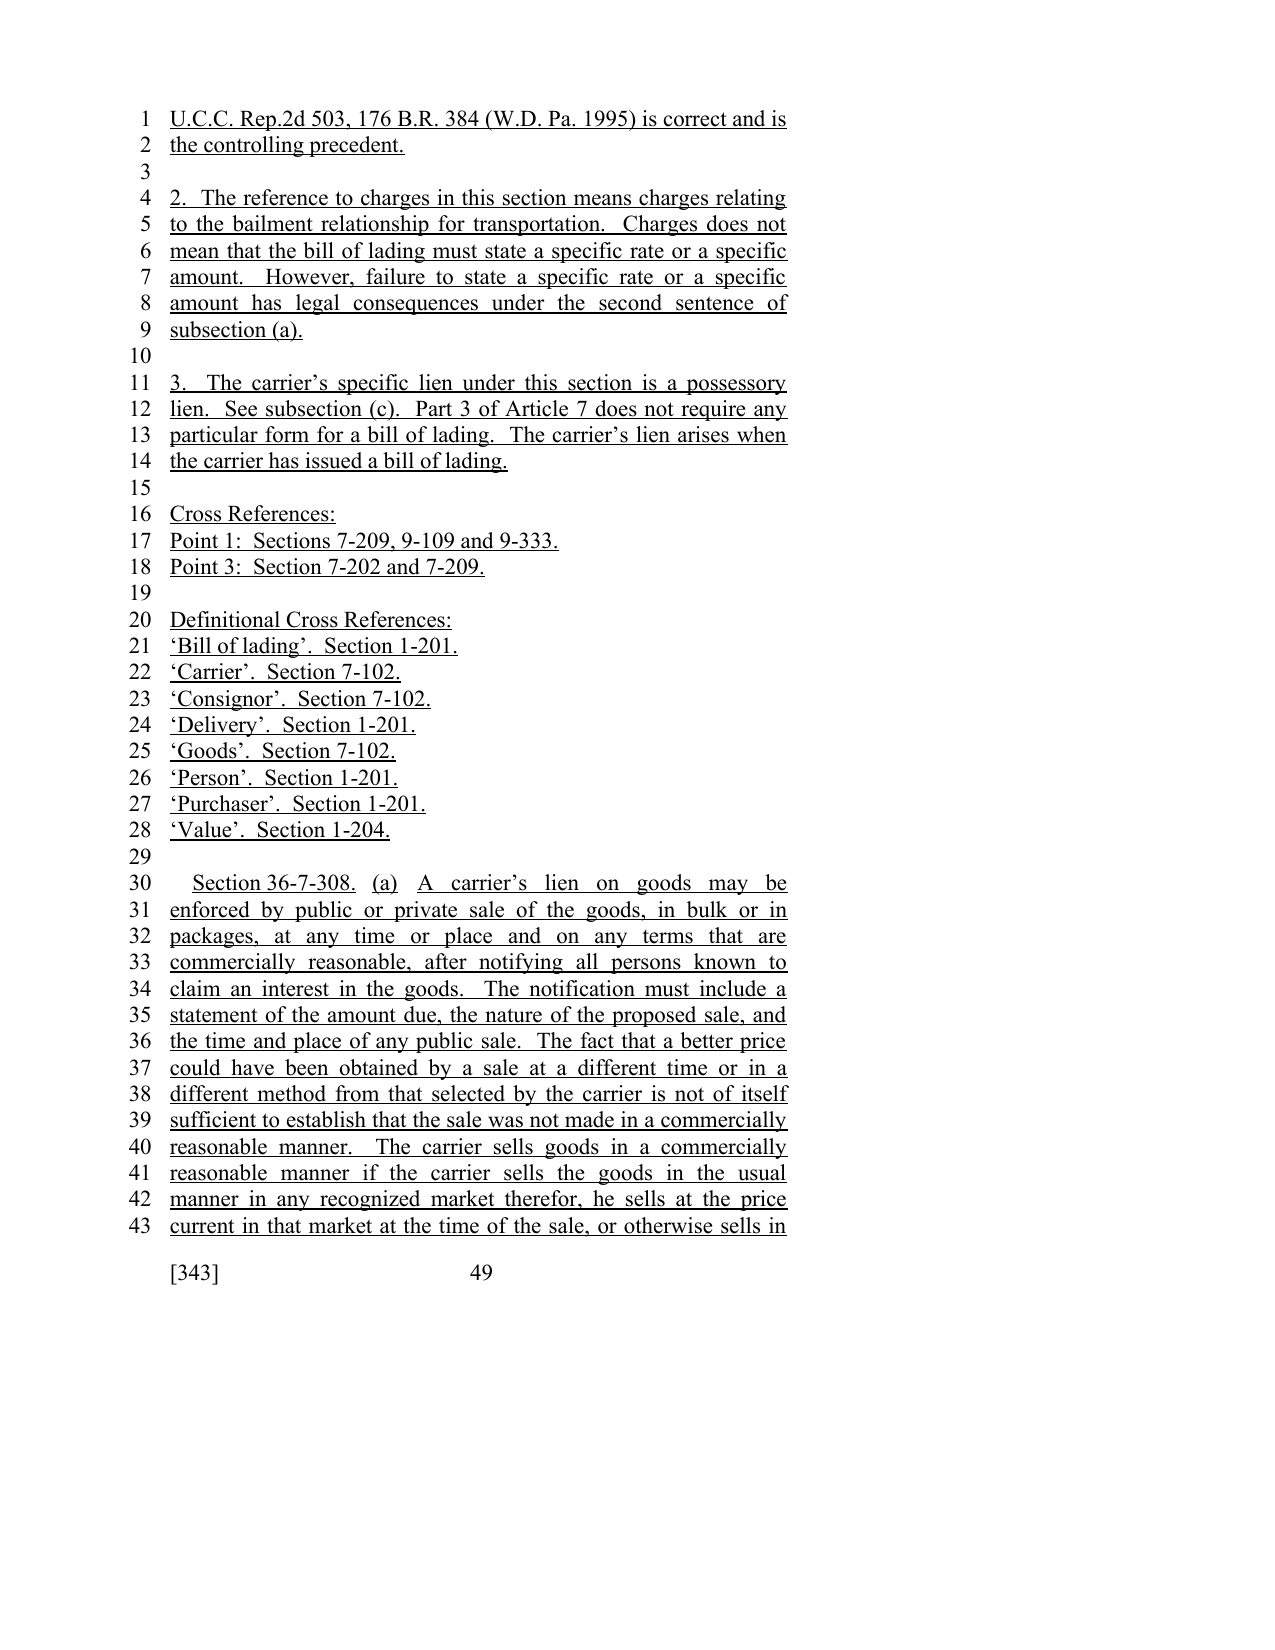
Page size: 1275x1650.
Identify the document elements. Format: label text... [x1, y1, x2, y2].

text ‘Consignor’. Section 7-102. [169, 685, 787, 711]
text 3. The carrier’s specific lien under this section is a possessory lien. See subsection (c). Part 3 of Article 7 does not require any particular form for a bill of lading. The carrier’s lien arises when the carrier has issued a bill of lading. [169, 419, 787, 444]
text ‘Person’. Section 1-201. [169, 764, 787, 790]
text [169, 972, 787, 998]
text ‘Bill of lading’. Section 1-201. [169, 632, 787, 658]
text Point 3: Section 7-202 and 7-209. [169, 553, 787, 579]
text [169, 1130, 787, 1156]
text ‘Value’. Section 1-204. [169, 817, 787, 843]
text 3. The carrier’s specific lien under this section is a possessory lien. See subsection (c). Part 3 of Article 7 does not require any particular form for a bill of lading. The carrier’s lien arises when the carrier has issued a bill of lading. [169, 445, 787, 474]
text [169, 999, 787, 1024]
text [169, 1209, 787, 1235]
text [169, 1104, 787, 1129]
text Definitional Cross References: [169, 606, 787, 632]
text ‘Goods’. Section 7-102. [169, 737, 787, 764]
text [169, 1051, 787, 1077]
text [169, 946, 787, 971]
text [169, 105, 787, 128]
text 3. The carrier’s specific lien under this section is a possessory lien. See subsection (c). Part 3 of Article 7 does not require any particular form for a bill of lading. The carrier’s lien arises when the carrier has issued a bill of lading. [169, 392, 787, 418]
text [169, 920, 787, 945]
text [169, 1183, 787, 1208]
text ‘Delivery’. Section 1-201. [169, 711, 787, 737]
text ‘Purchaser’. Section 1-201. [169, 790, 787, 817]
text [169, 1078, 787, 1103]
text ‘Carrier’. Section 7-102. [169, 658, 787, 685]
text Cross References: [169, 500, 787, 527]
text Point 1: Sections 7-209, 9-109 and 9-333. [169, 527, 787, 553]
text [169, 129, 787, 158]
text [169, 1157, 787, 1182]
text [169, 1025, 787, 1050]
